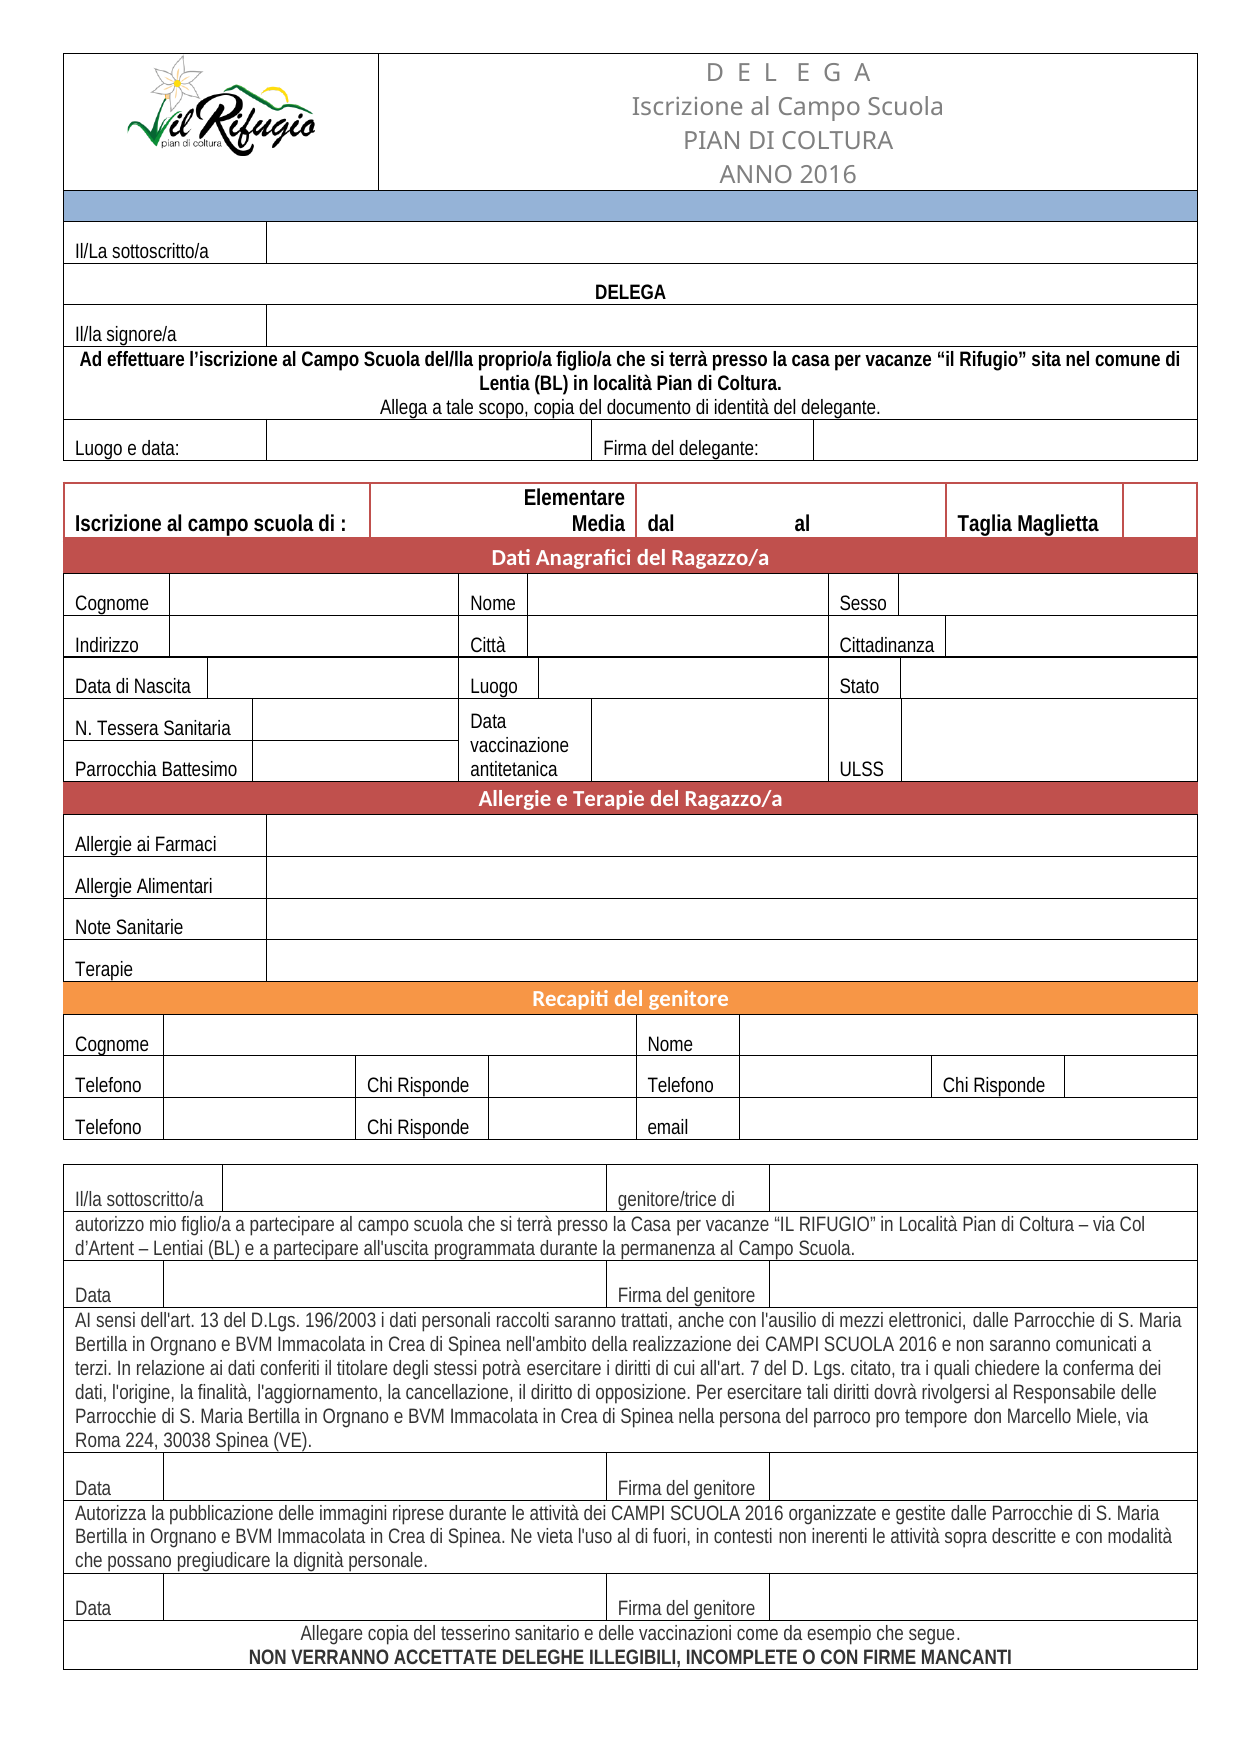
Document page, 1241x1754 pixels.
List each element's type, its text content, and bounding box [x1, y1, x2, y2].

table_header [770, 1165, 1197, 1211]
table_cell Telefono [64, 1098, 163, 1138]
table_cell [1065, 1056, 1197, 1097]
table_cell [740, 1098, 1197, 1138]
table_header [899, 574, 1197, 615]
table_cell Indirizzo [64, 616, 169, 656]
table_cell DELEGA [64, 264, 1197, 304]
table_header [528, 574, 828, 615]
table_cell Parrocchia Battesimo [64, 741, 252, 781]
table_cell [164, 1098, 355, 1138]
table_cell Firma del genitore [607, 1261, 769, 1307]
table_header Allergie ai Farmaci [64, 815, 266, 856]
table_cell [267, 420, 591, 460]
table_cell Autorizza la pubblicazione delle immagini riprese durante le attività dei CAMPI SCUOLA 2016 organizzate e gestite dalle Parrocchie di S. Maria Bertilla in Orgnano e BVM Immacolata in Crea di Spinea. Ne vieta l'uso al di fuori, in contesti non inerenti le attività sopra descritte e con modalità che possano pregiudicare la dignità personale. [64, 1501, 1197, 1572]
table_header [64, 54, 378, 190]
table_header Iscrizione al campo scuola di : [65, 484, 369, 536]
table_cell [253, 699, 458, 739]
table_cell email [637, 1098, 739, 1138]
table_cell Data [64, 1261, 163, 1307]
table_cell Data [64, 1453, 163, 1499]
table_cell [164, 1574, 606, 1620]
table_cell N. Tessera Sanitaria [64, 699, 252, 739]
table_cell [267, 222, 1197, 263]
table_cell AI sensi dell'art. 13 del D.Lgs. 196/2003 i dati personali raccolti saranno trattati, anche con l'ausilio di mezzi elettronici, dalle Parrocchie di S. Maria Bertilla in Orgnano e BVM Immacolata in Crea di Spinea nell'ambito della realizzazione dei CAMPI SCUOLA 2016 e non saranno comunicati a terzi. In relazione ai dati conferiti il titolare degli stessi potrà esercitare i diritti di cui all'art. 7 del D. Lgs. citato, tra i quali chiedere la conferma dei dati, l'origine, la finalità, l'aggiornamento, la cancellazione, il diritto di opposizione. Per esercitare tali diritti dovrà rivolgersi al Responsabile delle Parrocchie di S. Maria Bertilla in Orgnano e BVM Immacolata in Crea di Spinea nella persona del parroco pro tempore don Marcello Miele, via Roma 224, 30038 Spinea (VE). [64, 1308, 1197, 1452]
table_cell Data [64, 1574, 163, 1620]
table_cell Il/La sottoscritto/a [64, 222, 266, 263]
table_cell [770, 1453, 1197, 1499]
table_header Nome [459, 574, 527, 615]
table_cell [528, 616, 828, 656]
table_header [170, 574, 458, 615]
table_header Cognome [64, 574, 169, 615]
table_cell [539, 658, 828, 698]
table_cell Allergie Alimentari [64, 857, 266, 897]
table_header [1124, 484, 1196, 536]
table_cell Telefono [637, 1056, 739, 1097]
table_cell Data vaccinazione antitetanica [459, 699, 591, 781]
table_header [267, 815, 1197, 856]
table_cell Luogo e data: [64, 420, 266, 460]
table_header [223, 1165, 606, 1211]
table_cell [170, 616, 458, 656]
table_header Dati Anagrafici del Ragazzo/a [65, 543, 1196, 571]
table_cell [770, 1574, 1197, 1620]
table_cell Stato [829, 658, 900, 698]
table_header Il/la sottoscritto/a [64, 1165, 222, 1211]
table_cell [164, 1453, 606, 1499]
table_cell Luogo [459, 658, 538, 698]
table_header Cognome [64, 1015, 163, 1055]
table_cell [901, 658, 1197, 698]
table_header Nome [637, 1015, 739, 1055]
table_header [164, 1015, 636, 1055]
table_cell Allegare copia del tesserino sanitario e delle vaccinazioni come da esempio che segue. NON VERRANNO ACCETTATE DELEGHE ILLEGIBILI, INCOMPLETE O CON FIRME MANCANTI [64, 1621, 1197, 1669]
picture [127, 54, 315, 156]
table_cell [489, 1098, 636, 1138]
table_header D E L E G A Iscrizione al Campo Scuola PIAN DI COLTURA ANNO 2016 [379, 54, 1197, 190]
table_cell Città [459, 616, 527, 656]
table_cell Note Sanitarie [64, 899, 266, 939]
table_cell [770, 1261, 1197, 1307]
table_cell [164, 1056, 355, 1097]
table_cell [267, 305, 1197, 346]
table_cell [267, 940, 1197, 981]
table_cell Chi Risponde [932, 1056, 1064, 1097]
table_cell Ad effettuare l’iscrizione al Campo Scuola del/lla proprio/a figlio/a che si terrà presso la casa per vacanze “il Rifugio” sita nel comune di Lentia (BL) in località Pian di Coltura. Allega a tale scopo, copia del documento di identità del delegante. [64, 347, 1197, 419]
table_header Elementare Media [371, 484, 635, 536]
table_cell [253, 741, 458, 781]
table_cell Firma del genitore [607, 1453, 769, 1499]
table_cell [64, 191, 1197, 221]
table_header Sesso [829, 574, 898, 615]
table_cell [902, 699, 1197, 781]
table_cell Terapie [64, 940, 266, 981]
table_cell Firma del genitore [607, 1574, 769, 1620]
table_header Recapiti del genitore [65, 984, 1196, 1012]
table_cell [814, 420, 1197, 460]
table_cell ULSS [829, 699, 901, 781]
table_header dal al [637, 484, 945, 536]
table_cell Telefono [64, 1056, 163, 1097]
table_cell Cittadinanza [829, 616, 945, 656]
table_cell [592, 699, 828, 781]
table_cell Data di Nascita [64, 658, 207, 698]
table_cell Il/la signore/a [64, 305, 266, 346]
table_cell [267, 899, 1197, 939]
table_cell [208, 658, 458, 698]
table_cell Chi Risponde [356, 1056, 488, 1097]
table_header Taglia Maglietta [947, 484, 1122, 536]
table_cell [946, 616, 1197, 656]
table_cell [267, 857, 1197, 897]
table_cell [740, 1056, 931, 1097]
table_header Allergie e Terapie del Ragazzo/a [65, 784, 1196, 812]
table_cell Chi Risponde [356, 1098, 488, 1138]
table_header genitore/trice di [607, 1165, 769, 1211]
table_cell Firma del delegante: [592, 420, 813, 460]
table_cell autorizzo mio figlio/a a partecipare al campo scuola che si terrà presso la Casa per vacanze “IL RIFUGIO” in Località Pian di Coltura – via Col d’Artent – Lentiai (BL) e a partecipare all'uscita programmata durante la permanenza al Campo Scuola. [64, 1212, 1197, 1260]
table_cell [489, 1056, 636, 1097]
table_header [740, 1015, 1197, 1055]
table_cell [164, 1261, 606, 1307]
